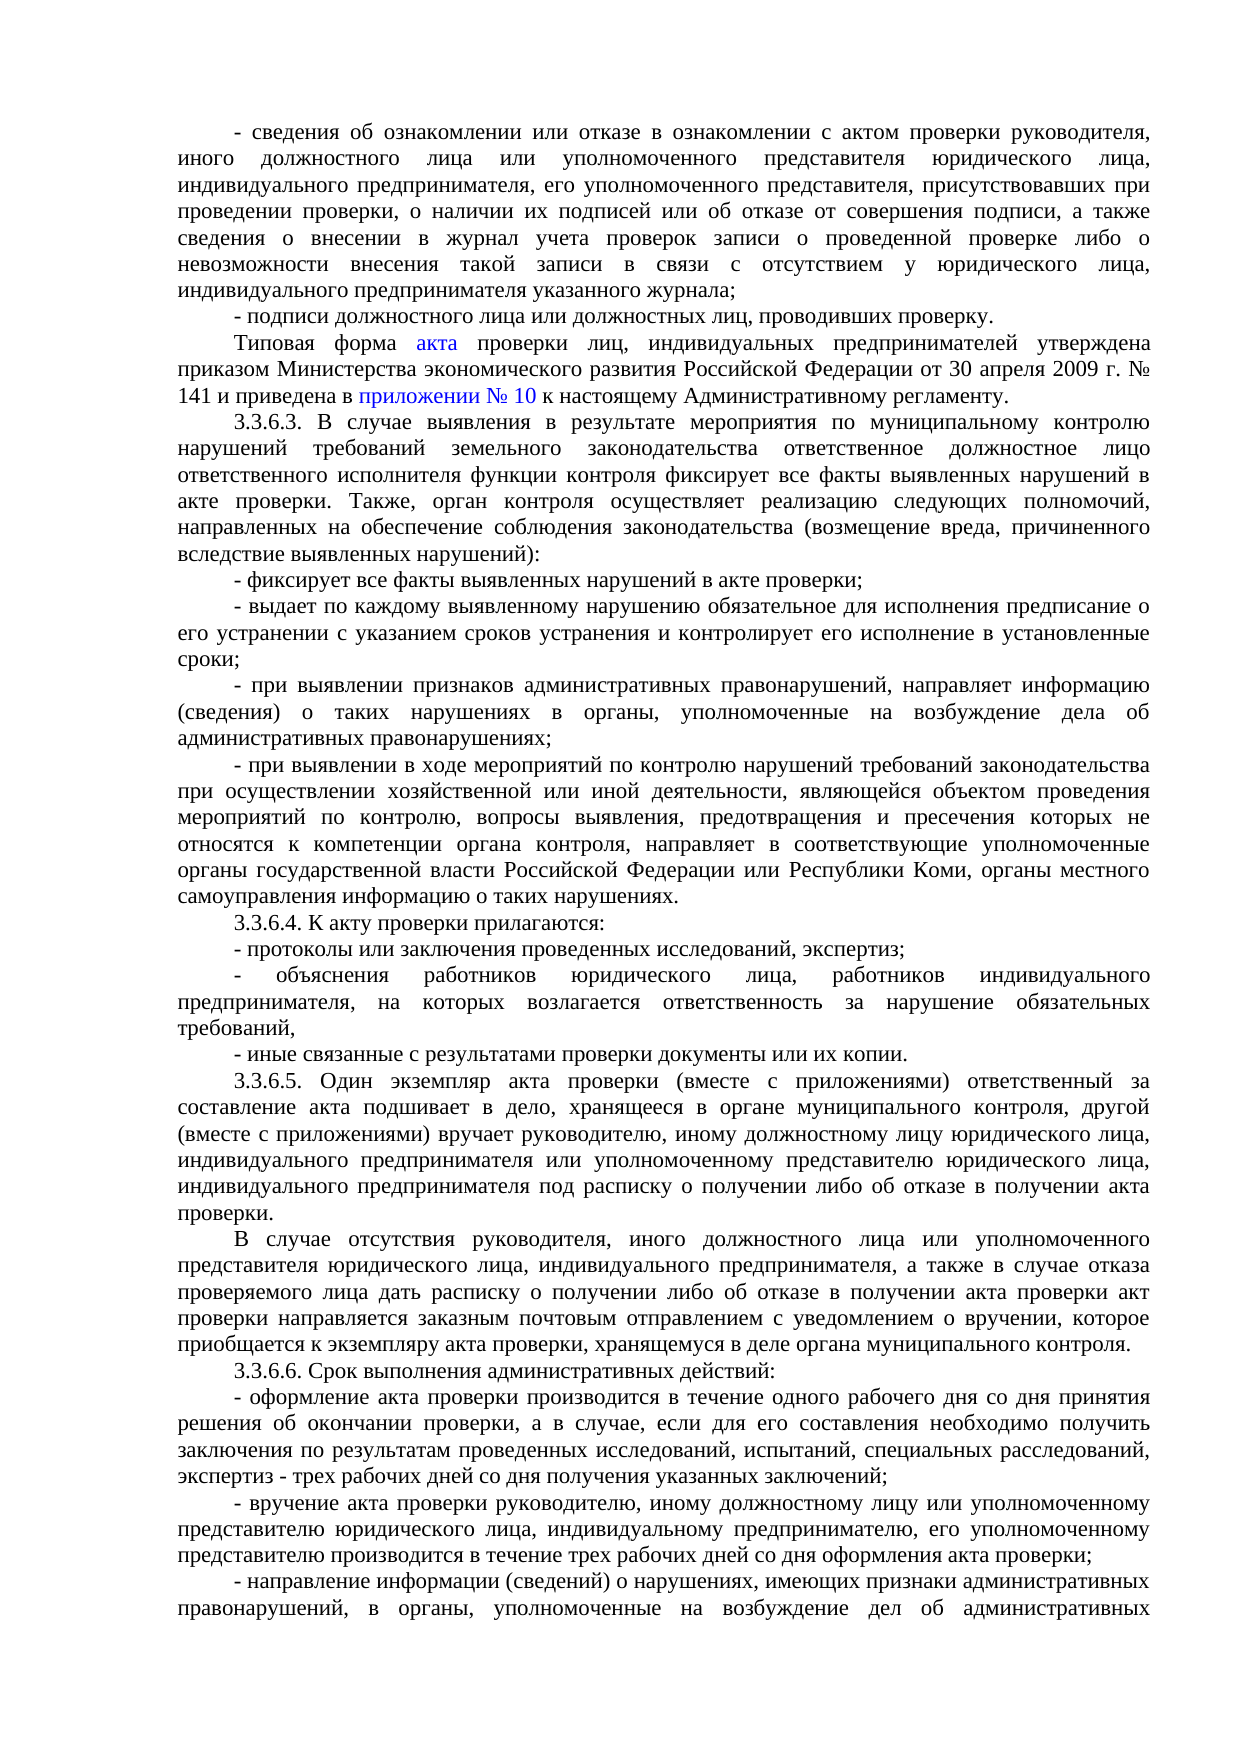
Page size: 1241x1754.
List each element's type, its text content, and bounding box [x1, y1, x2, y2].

text - оформление акта проверки производится в течение одного рабочего дня со дня принятия решения об окончании проверки, а в случае, если для его составления необходимо получить заключения по результатам проведенных исследований, испытаний, специальных расследований, экспертиз - трех рабочих дней со дня получения указанных заключений; [177, 1383, 1152, 1488]
text - фиксирует все факты выявленных нарушений в акте проверки; [177, 566, 1152, 592]
text 3.3.6.5. Один экземпляр акта проверки (вместе с приложениями) ответственный за составление акта подшивает в дело, хранящееся в органе муниципального контроля, другой (вместе с приложениями) вручает руководителю, иному должностному лицу юридического лица, индивидуального предпринимателя или уполномоченному представителю юридического лица, индивидуального предпринимателя под расписку о получении либо об отказе в получении акта проверки. [177, 1067, 1152, 1225]
text - вручение акта проверки руководителю, иному должностному лицу или уполномоченному представителю юридического лица, индивидуальному предпринимателю, его уполномоченному представителю производится в течение трех рабочих дней со дня оформления акта проверки; [177, 1488, 1152, 1568]
text - иные связанные с результатами проверки документы или их копии. [177, 1041, 1152, 1067]
text - объяснения работников юридического лица, работников индивидуального предпринимателя, на которых возлагается ответственность за нарушение обязательных требований, [177, 961, 1152, 1041]
text 3.3.6.6. Срок выполнения административных действий: [177, 1357, 1152, 1383]
text 3.3.6.4. К акту проверки прилагаются: [177, 909, 1152, 935]
text - сведения об ознакомлении или отказе в ознакомлении с актом проверки руководителя, иного должностного лица или уполномоченного представителя юридического лица, индивидуального предпринимателя, его уполномоченного представителя, присутствовавших при проведении проверки, о наличии их подписей или об отказе от совершения подписи, а также сведения о внесении в журнал учета проверок записи о проведенной проверке либо о невозможности внесения такой записи в связи с отсутствием у юридического лица, индивидуального предпринимателя указанного журнала; [177, 118, 1152, 303]
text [177, 1568, 1152, 1620]
text - при выявлении в ходе мероприятий по контролю нарушений требований законодательства при осуществлении хозяйственной или иной деятельности, являющейся объектом проведения мероприятий по контролю, вопросы выявления, предотвращения и пресечения которых не относятся к компетенции органа контроля, направляет в соответствующие уполномоченные органы государственной власти Российской Федерации или Республики Коми, органы местного самоуправления информацию о таких нарушениях. [177, 751, 1152, 909]
text 3.3.6.3. В случае выявления в результате мероприятия по муниципальному контролю нарушений требований земельного законодательства ответственное должностное лицо ответственного исполнителя функции контроля фиксирует все факты выявленных нарушений в акте проверки. Также, орган контроля осуществляет реализацию следующих полномочий, направленных на обеспечение соблюдения законодательства (возмещение вреда, причиненного вследствие выявленных нарушений): [177, 408, 1152, 566]
text - подписи должностного лица или должностных лиц, проводивших проверку. [177, 303, 1152, 329]
text - выдает по каждому выявленному нарушению обязательное для исполнения предписание о его устранении с указанием сроков устранения и контролирует его исполнение в установленные сроки; [177, 592, 1152, 672]
text - протоколы или заключения проведенных исследований, экспертиз; [177, 935, 1152, 961]
text В случае отсутствия руководителя, иного должностного лица или уполномоченного представителя юридического лица, индивидуального предпринимателя, а также в случае отказа проверяемого лица дать расписку о получении либо об отказе в получении акта проверки акт проверки направляется заказным почтовым отправлением с уведомлением о вручении, которое приобщается к экземпляру акта проверки, хранящемуся в деле органа муниципального контроля. [177, 1225, 1152, 1357]
text Типовая форма акта проверки лиц, индивидуальных предпринимателей утверждена приказом Министерства экономического развития Российской Федерации от 30 апреля 2009 г. № 141 и приведена в приложении № 10 к настоящему Административному регламенту. [177, 329, 1152, 408]
text - при выявлении признаков административных правонарушений, направляет информацию (сведения) о таких нарушениях в органы, уполномоченные на возбуждение дела об административных правонарушениях; [177, 672, 1152, 751]
